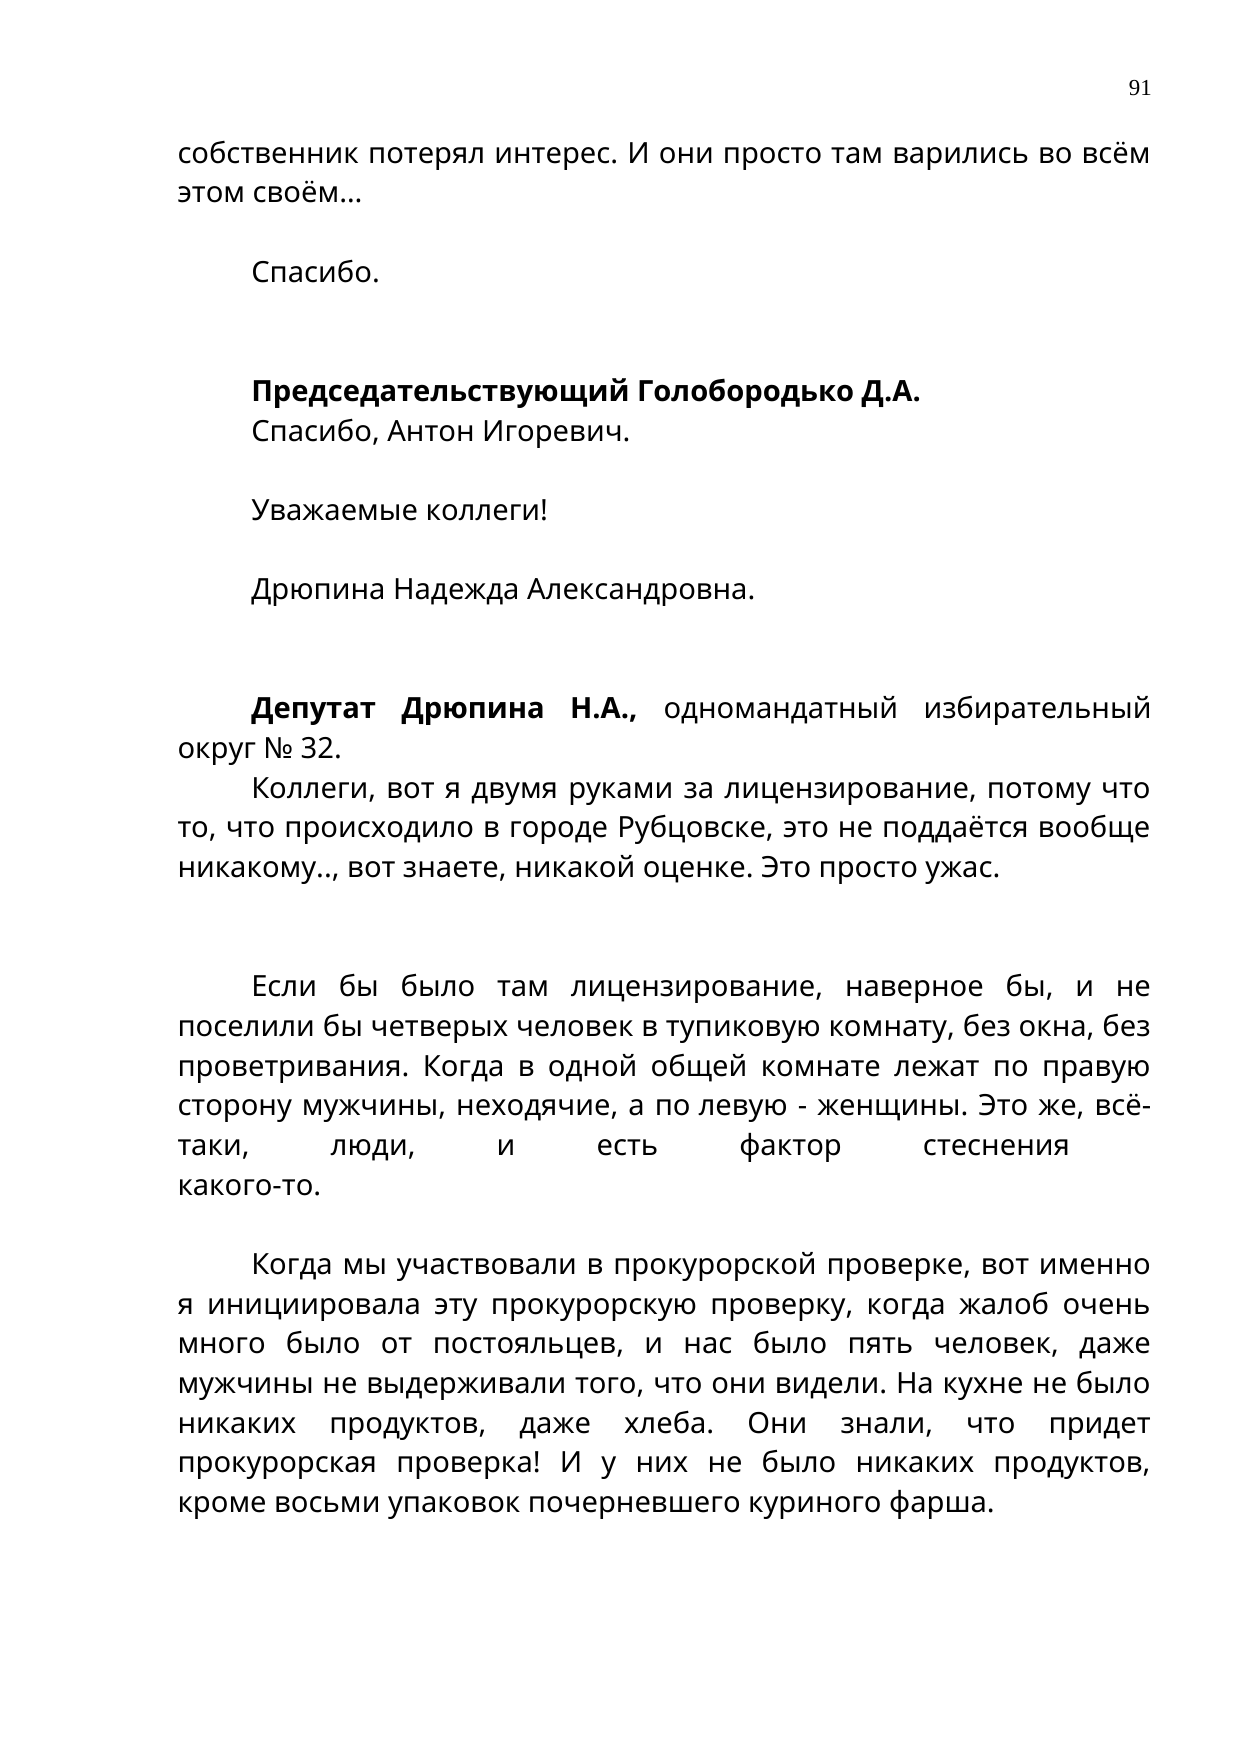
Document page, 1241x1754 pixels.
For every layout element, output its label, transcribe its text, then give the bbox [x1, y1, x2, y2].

text Спасибо. [177, 251, 1152, 291]
text Коллеги, вот я двумя руками за лицензирование, потому что то, что происходило в городе Рубцовске, это не поддаётся вообще никакому.., вот знаете, никакой оценке. Это просто ужас. [177, 767, 1152, 886]
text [177, 132, 1152, 211]
text Когда мы участвовали в прокурорской проверке, вот именно я инициировала эту прокурорскую проверку, когда жалоб очень много было от постояльцев, и нас было пять человек, даже мужчины не выдерживали того, что они видели. На кухне не было никаких продуктов, даже хлеба. Они знали, что придет прокурорская проверка! И у них не было никаких продуктов, кроме восьми упаковок почерневшего куриного фарша. [177, 1243, 1152, 1521]
text Если бы было там лицензирование, наверное бы, и не поселили бы четверых человек в тупиковую комнату, без окна, без проветривания. Когда в одной общей комнате лежат по правую сторону мужчины, неходячие, а по левую - женщины. Это же, всё-таки, люди, и есть фактор стеснения какого-то. [177, 966, 1152, 1204]
text Уважаемые коллеги! [177, 489, 1152, 529]
text Дрюпина Надежда Александровна. [177, 569, 1152, 608]
text Спасибо, Антон Игоревич. [177, 410, 1152, 449]
text Депутат Дрюпина Н.А., одномандатный избирательный округ № 32. [177, 688, 1152, 767]
text Председательствующий Голобородько Д.А. [177, 370, 1152, 410]
